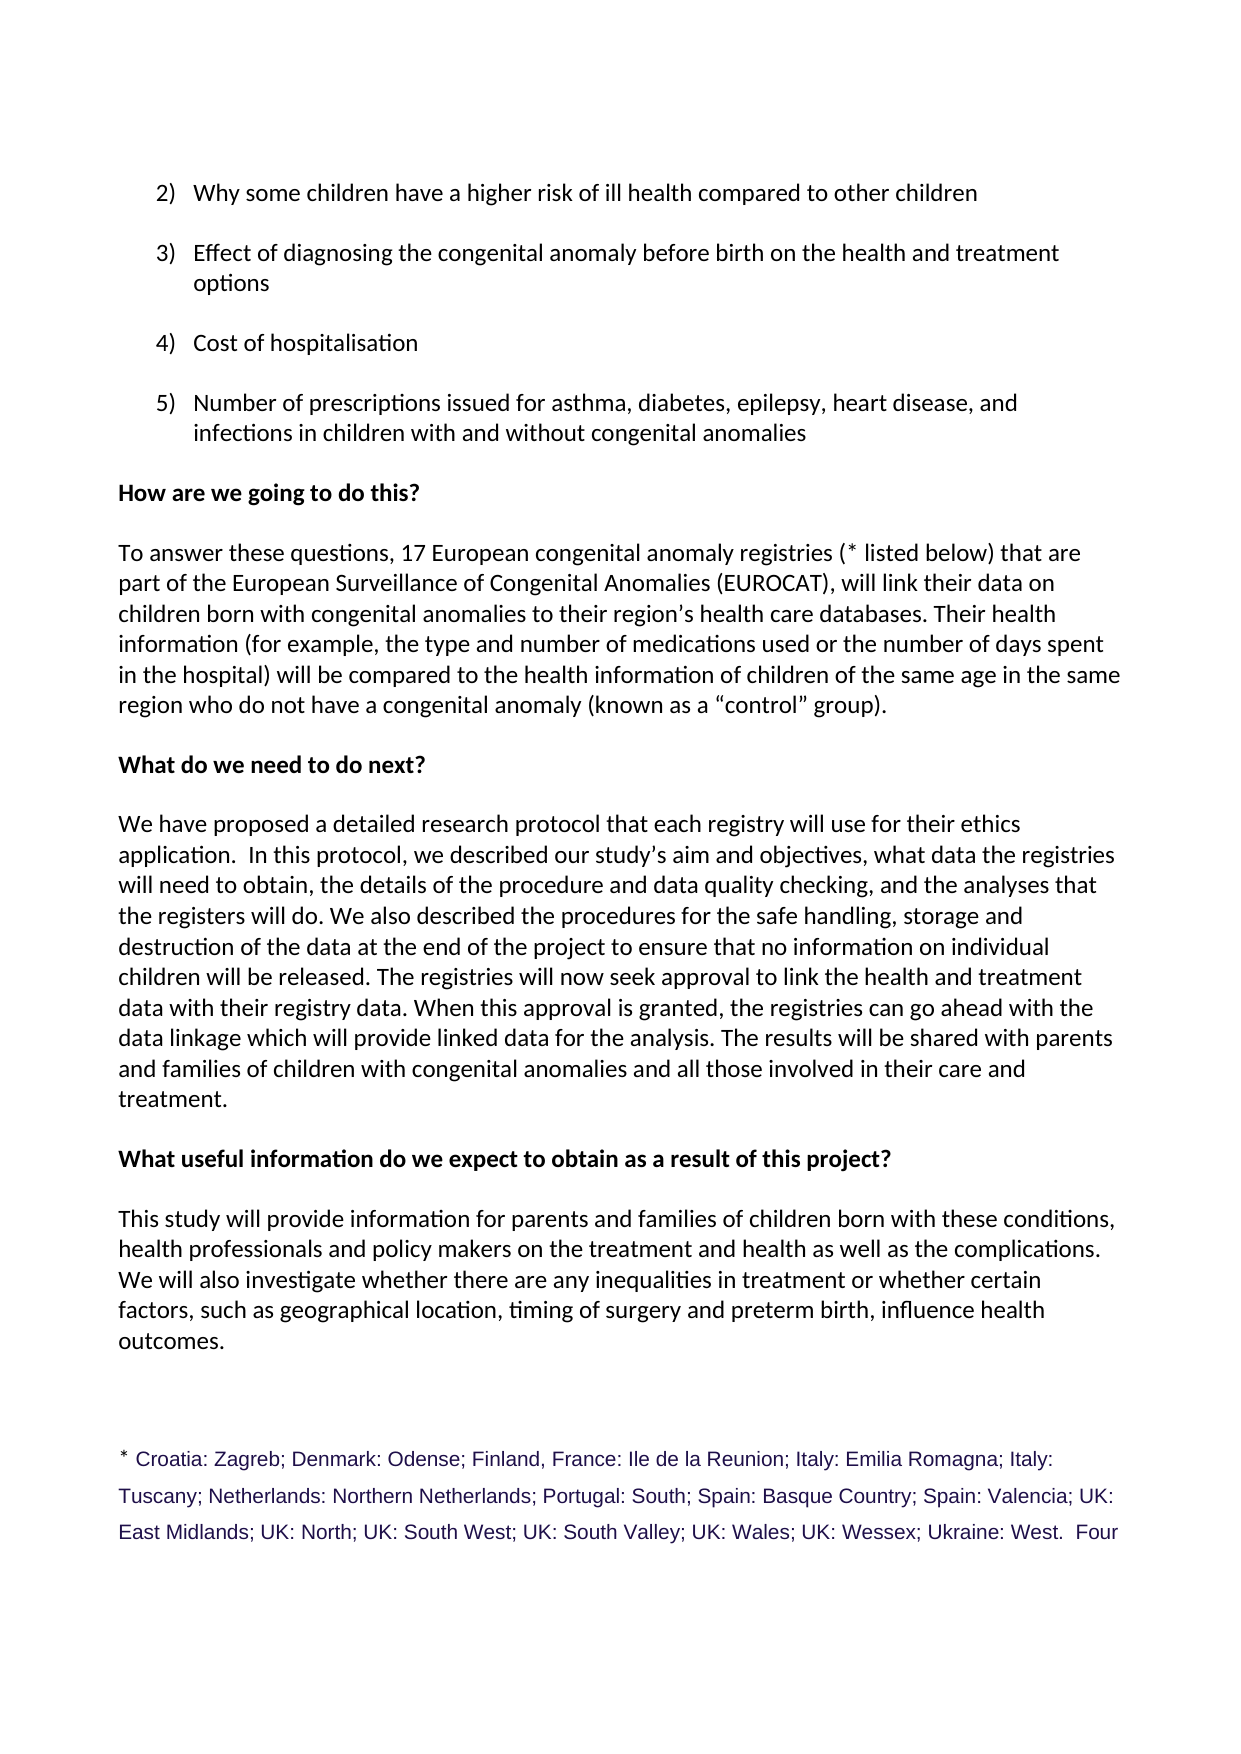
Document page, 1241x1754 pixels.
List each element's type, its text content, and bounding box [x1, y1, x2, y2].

text What do we need to do next? [118, 749, 1122, 779]
text What useful information do we expect to obtain as a result of this project? [118, 1143, 1122, 1173]
text How are we going to do this? [118, 477, 1122, 507]
text We have proposed a detailed research protocol that each registry will use for their ethics application. In this protocol, we described our study’s aim and objectives, what data the registries will need to obtain, the details of the procedure and data quality checking, and the analyses that the registers will do. We also described the procedures for the safe handling, storage and destruction of the data at the end of the project to ensure that no information on individual children will be released. The registries will now seek approval to link the health and treatment data with their registry data. When this approval is granted, the registries can go ahead with the data linkage which will provide linked data for the analysis. The results will be shared with parents and families of children with congenital anomalies and all those involved in their care and treatment. [118, 809, 1122, 1114]
list Number of prescriptions issued for asthma, diabetes, epilepsy, heart disease, and infections in children with and without congenital anomalies [156, 387, 1122, 448]
text This study will provide information for parents and families of children born with these conditions, health professionals and policy makers on the treatment and health as well as the complications. We will also investigate whether there are any inequalities in treatment or whether certain factors, such as geographical location, timing of surgery and preterm birth, influence health outcomes. [118, 1203, 1122, 1355]
list Cost of hospitalisation [156, 327, 1122, 358]
text To answer these questions, 17 European congenital anomaly registries (* listed below) that are part of the European Surveillance of Congenital Anomalies (EUROCAT), will link their data on children born with congenital anomalies to their region’s health care databases. Their health information (for example, the type and number of medications used or the number of days spent in the hospital) will be compared to the health information of children of the same age in the same region who do not have a congenital anomaly (known as a “control” group). [118, 537, 1122, 720]
list Why some children have a higher risk of ill health compared to other children [156, 177, 1122, 208]
list Effect of diagnosing the congenital anomaly before birth on the health and treatment options [156, 237, 1122, 298]
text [118, 1444, 1122, 1544]
